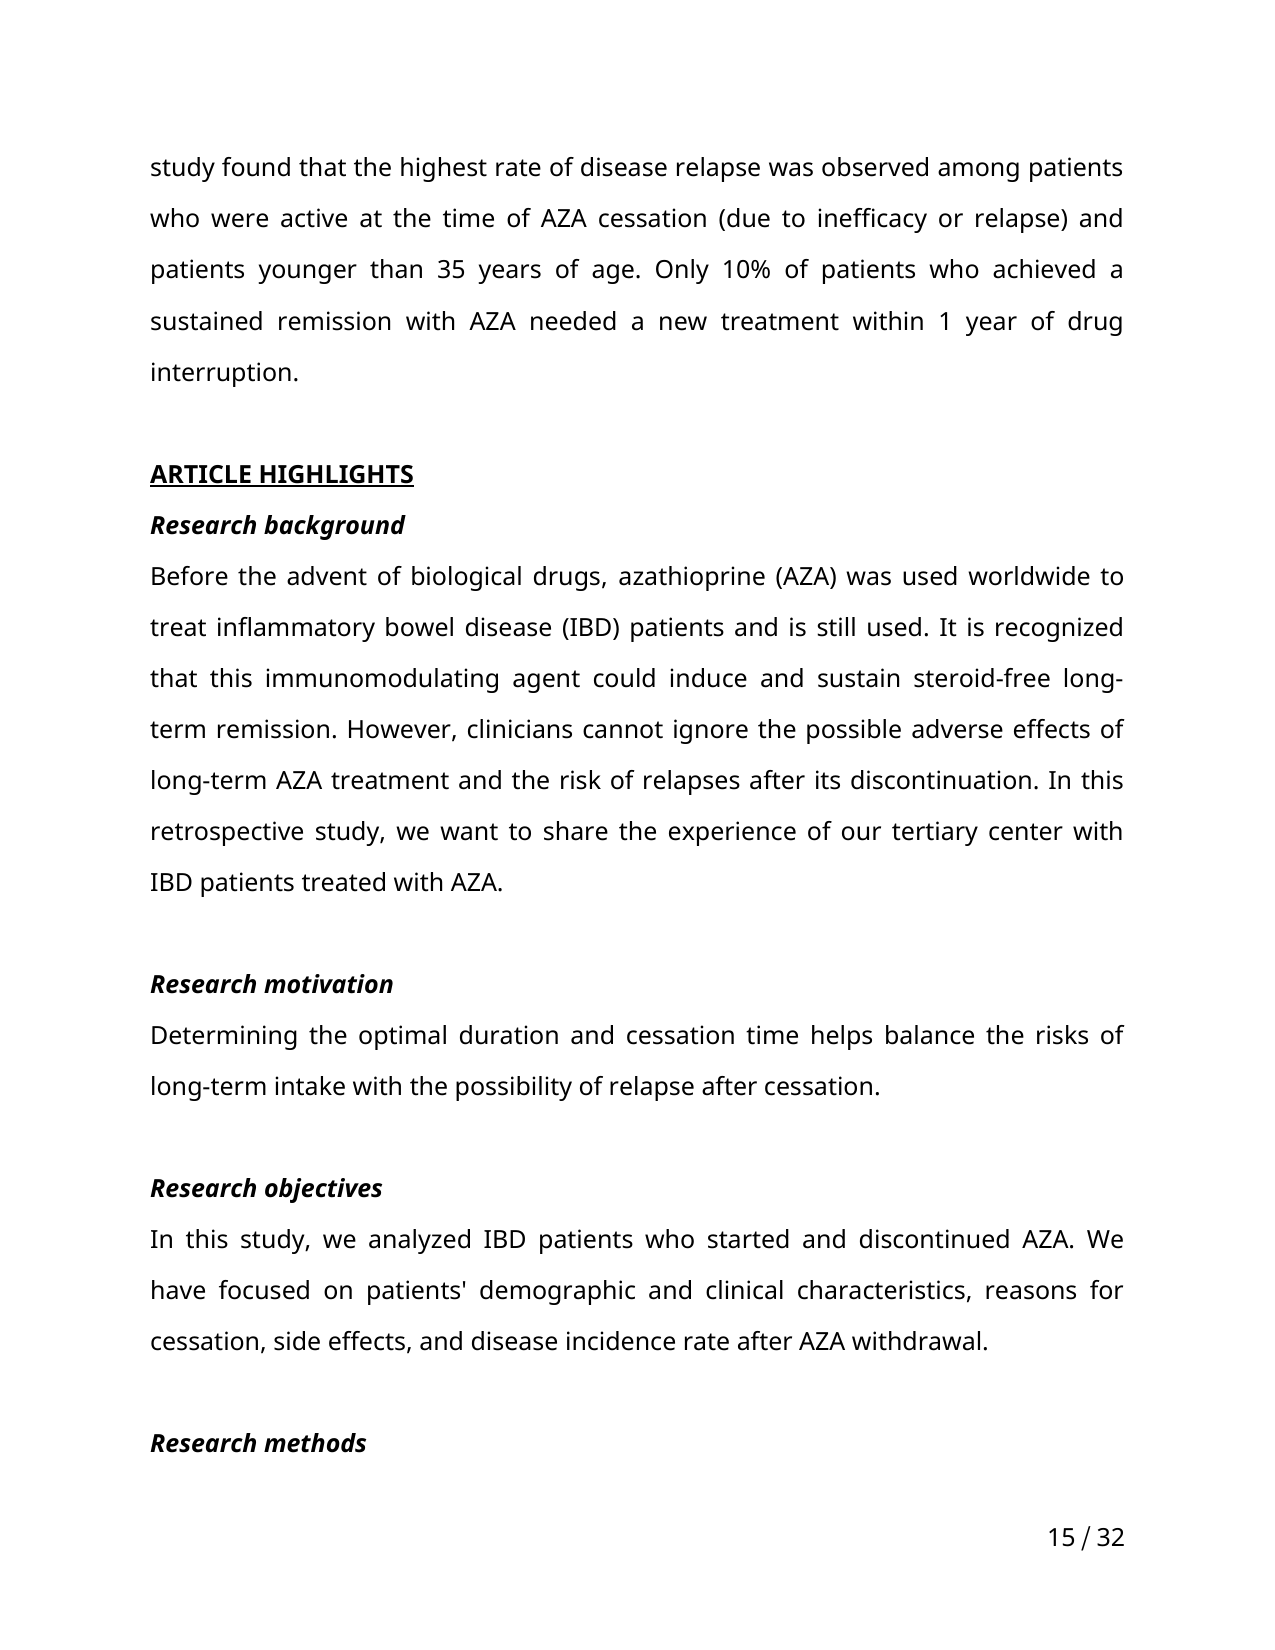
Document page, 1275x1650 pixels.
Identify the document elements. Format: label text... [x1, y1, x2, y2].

text Research background [150, 507, 1125, 541]
text Research methods [150, 1426, 1125, 1460]
text Before the advent of biological drugs, azathioprine (AZA) was used worldwide to treat inflammatory bowel disease (IBD) patients and is still used. It is recognized that this immunomodulating agent could induce and sustain steroid-free long-term remission. However, clinicians cannot ignore the possible adverse effects of long-term AZA treatment and the risk of relapses after its discontinuation. In this retrospective study, we want to share the experience of our tertiary center with IBD patients treated with AZA. [150, 558, 1125, 899]
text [150, 150, 1125, 388]
text ARTICLE HIGHLIGHTS [150, 456, 1125, 490]
text Research objectives [150, 1171, 1125, 1205]
text In this study, we analyzed IBD patients who started and discontinued AZA. We have focused on patients' demographic and clinical characteristics, reasons for cessation, side effects, and disease incidence rate after AZA withdrawal. [150, 1222, 1125, 1358]
text Determining the optimal duration and cessation time helps balance the risks of long-term intake with the possibility of relapse after cessation. [150, 1018, 1125, 1103]
text Research motivation [150, 967, 1125, 1001]
